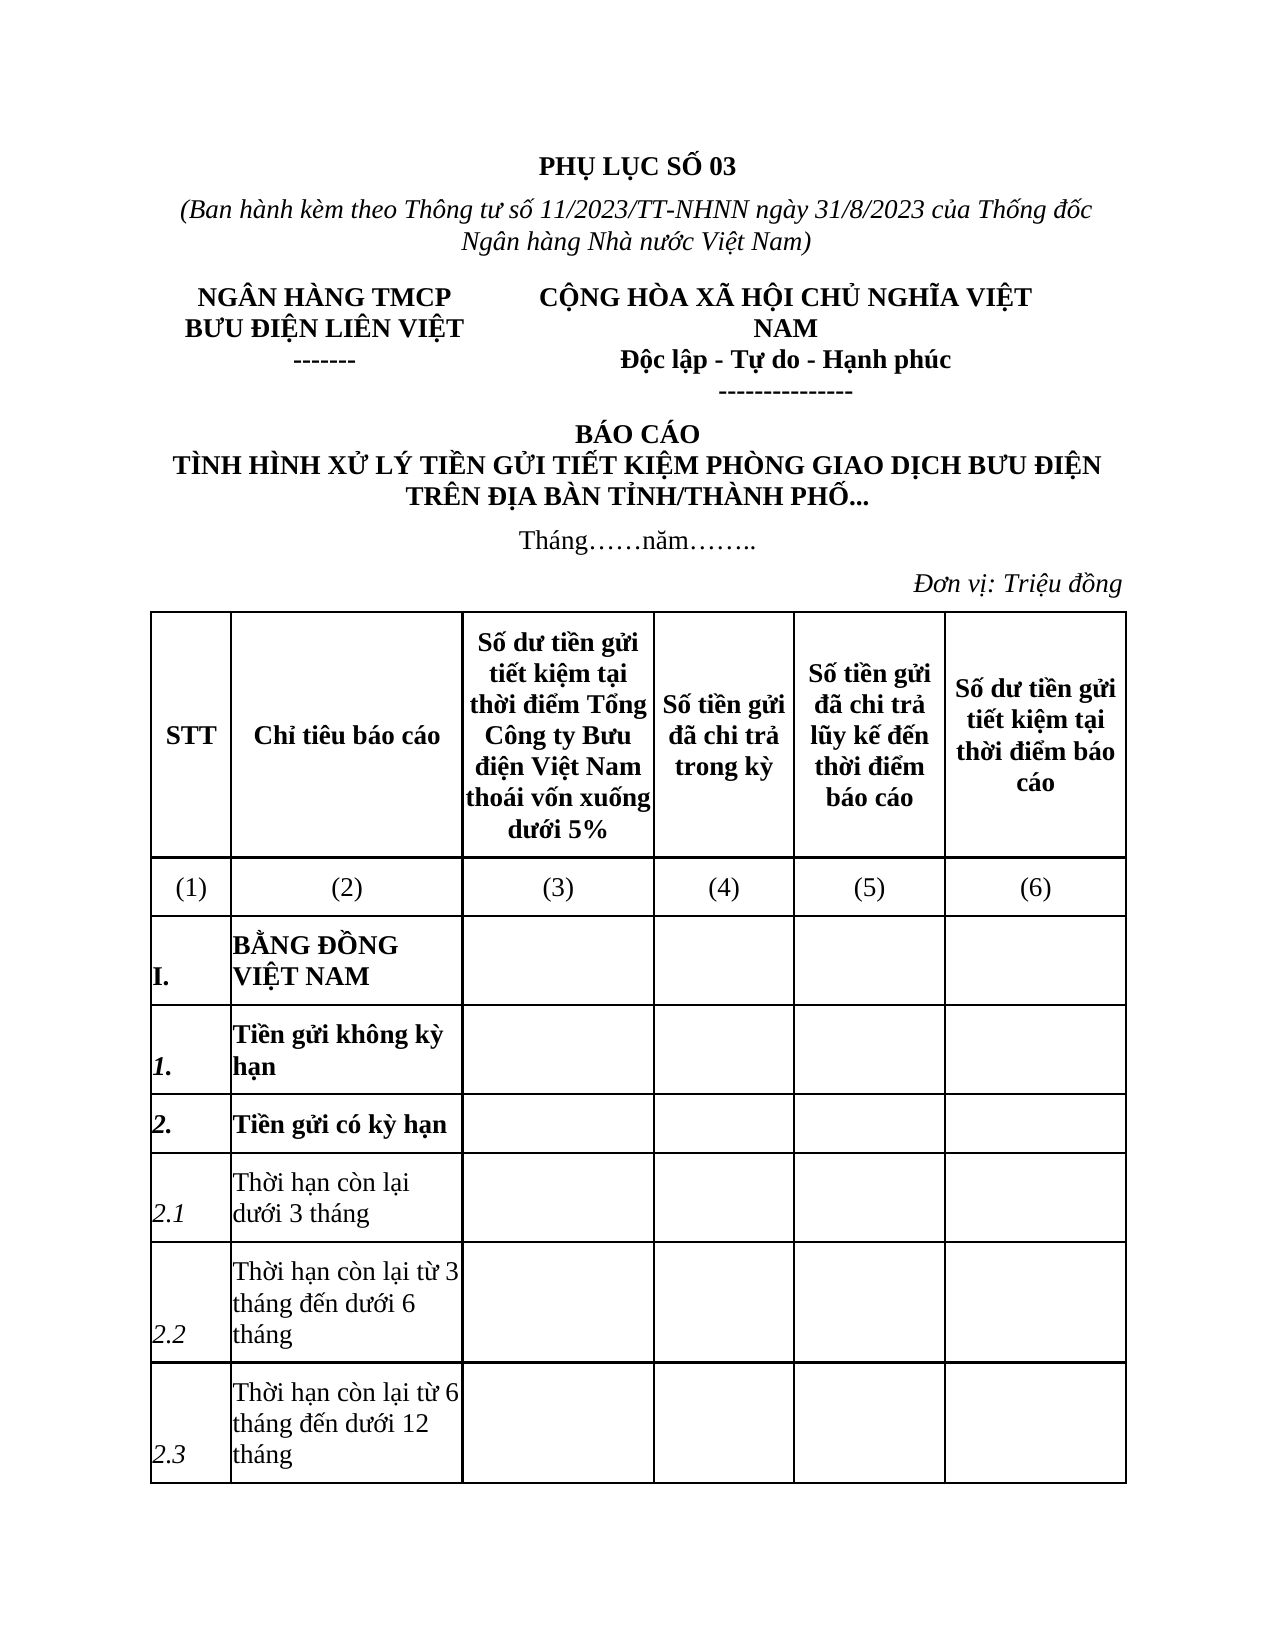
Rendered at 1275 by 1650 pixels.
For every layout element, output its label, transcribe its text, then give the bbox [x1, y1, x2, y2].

table_cell 1. [152, 1006, 230, 1093]
text Tháng……năm…….. [150, 524, 1125, 555]
table_cell [655, 1364, 793, 1482]
text PHỤ LỤC SỐ 03 [150, 150, 1125, 181]
table_cell [464, 1006, 653, 1093]
table_cell [464, 1243, 653, 1361]
table_cell [464, 1364, 653, 1482]
table_cell [946, 1006, 1125, 1093]
table_cell [464, 1095, 653, 1152]
table_cell [946, 1154, 1125, 1241]
text TÌNH HÌNH XỬ LÝ TIỀN GỬI TIẾT KIỆM PHÒNG GIAO DỊCH BƯU ĐIỆN TRÊN ĐỊA BÀN TỈNH/THÀNH PHỐ... [150, 449, 1125, 511]
text Đơn vị: Triệu đồng [150, 568, 1125, 599]
table_cell 2. [152, 1095, 230, 1152]
table_cell [795, 1095, 944, 1152]
table_cell [795, 917, 944, 1004]
table_cell (6) [946, 859, 1125, 914]
table_cell [655, 1154, 793, 1241]
table_cell Tiền gửi có kỳ hạn [232, 1095, 461, 1152]
table_header CỘNG HÒA XÃ HỘI CHỦ NGHĨA VIỆT NAM Độc lập - Tự do - Hạnh phúc --------------- [499, 269, 1072, 418]
table_cell [946, 1243, 1125, 1361]
table_cell Thời hạn còn lại từ 6 tháng đến dưới 12 tháng [232, 1364, 461, 1482]
table_cell [795, 1154, 944, 1241]
table_header NGÂN HÀNG TMCP BƯU ĐIỆN LIÊN VIỆT ------- [150, 269, 499, 418]
table_cell Thời hạn còn lại dưới 3 tháng [232, 1154, 461, 1241]
table_cell (5) [795, 859, 944, 914]
table_cell [464, 917, 653, 1004]
table_cell [946, 917, 1125, 1004]
table_cell [464, 1154, 653, 1241]
table_cell Tiền gửi không kỳ hạn [232, 1006, 461, 1093]
table_cell [795, 1364, 944, 1482]
table_header Số tiền gửi đã chi trả lũy kế đến thời điểm báo cáo [795, 613, 944, 856]
table_cell 2.3 [152, 1364, 230, 1482]
table_cell BẰNG ĐỒNG VIỆT NAM [232, 917, 461, 1004]
table_header Số tiền gửi đã chi trả trong kỳ [655, 613, 793, 856]
table_cell [655, 1243, 793, 1361]
table_header Số dư tiền gửi tiết kiệm tại thời điểm báo cáo [946, 613, 1125, 856]
table_cell I. [152, 917, 230, 1004]
table_cell (3) [464, 859, 653, 914]
table_cell (2) [232, 859, 461, 914]
table_cell [655, 1095, 793, 1152]
table_header Số dư tiền gửi tiết kiệm tại thời điểm Tổng Công ty Bưu điện Việt Nam thoái vốn xuống dưới 5% [464, 613, 653, 856]
text (Ban hành kèm theo Thông tư số 11/2023/TT-NHNN ngày 31/8/2023 của Thống đốc Ngân hàng Nhà nước Việt Nam) [150, 194, 1125, 256]
table_cell 2.2 [152, 1243, 230, 1361]
text BÁO CÁO [150, 418, 1125, 449]
table_cell [795, 1243, 944, 1361]
table_cell [946, 1095, 1125, 1152]
table_cell Thời hạn còn lại từ 3 tháng đến dưới 6 tháng [232, 1243, 461, 1361]
table_header Chỉ tiêu báo cáo [232, 613, 461, 856]
table_cell 2.1 [152, 1154, 230, 1241]
table_cell [655, 917, 793, 1004]
table_cell [946, 1364, 1125, 1482]
table_cell (1) [152, 859, 230, 914]
table_header STT [152, 613, 230, 856]
table_cell (4) [655, 859, 793, 914]
table_cell [795, 1006, 944, 1093]
table_cell [655, 1006, 793, 1093]
